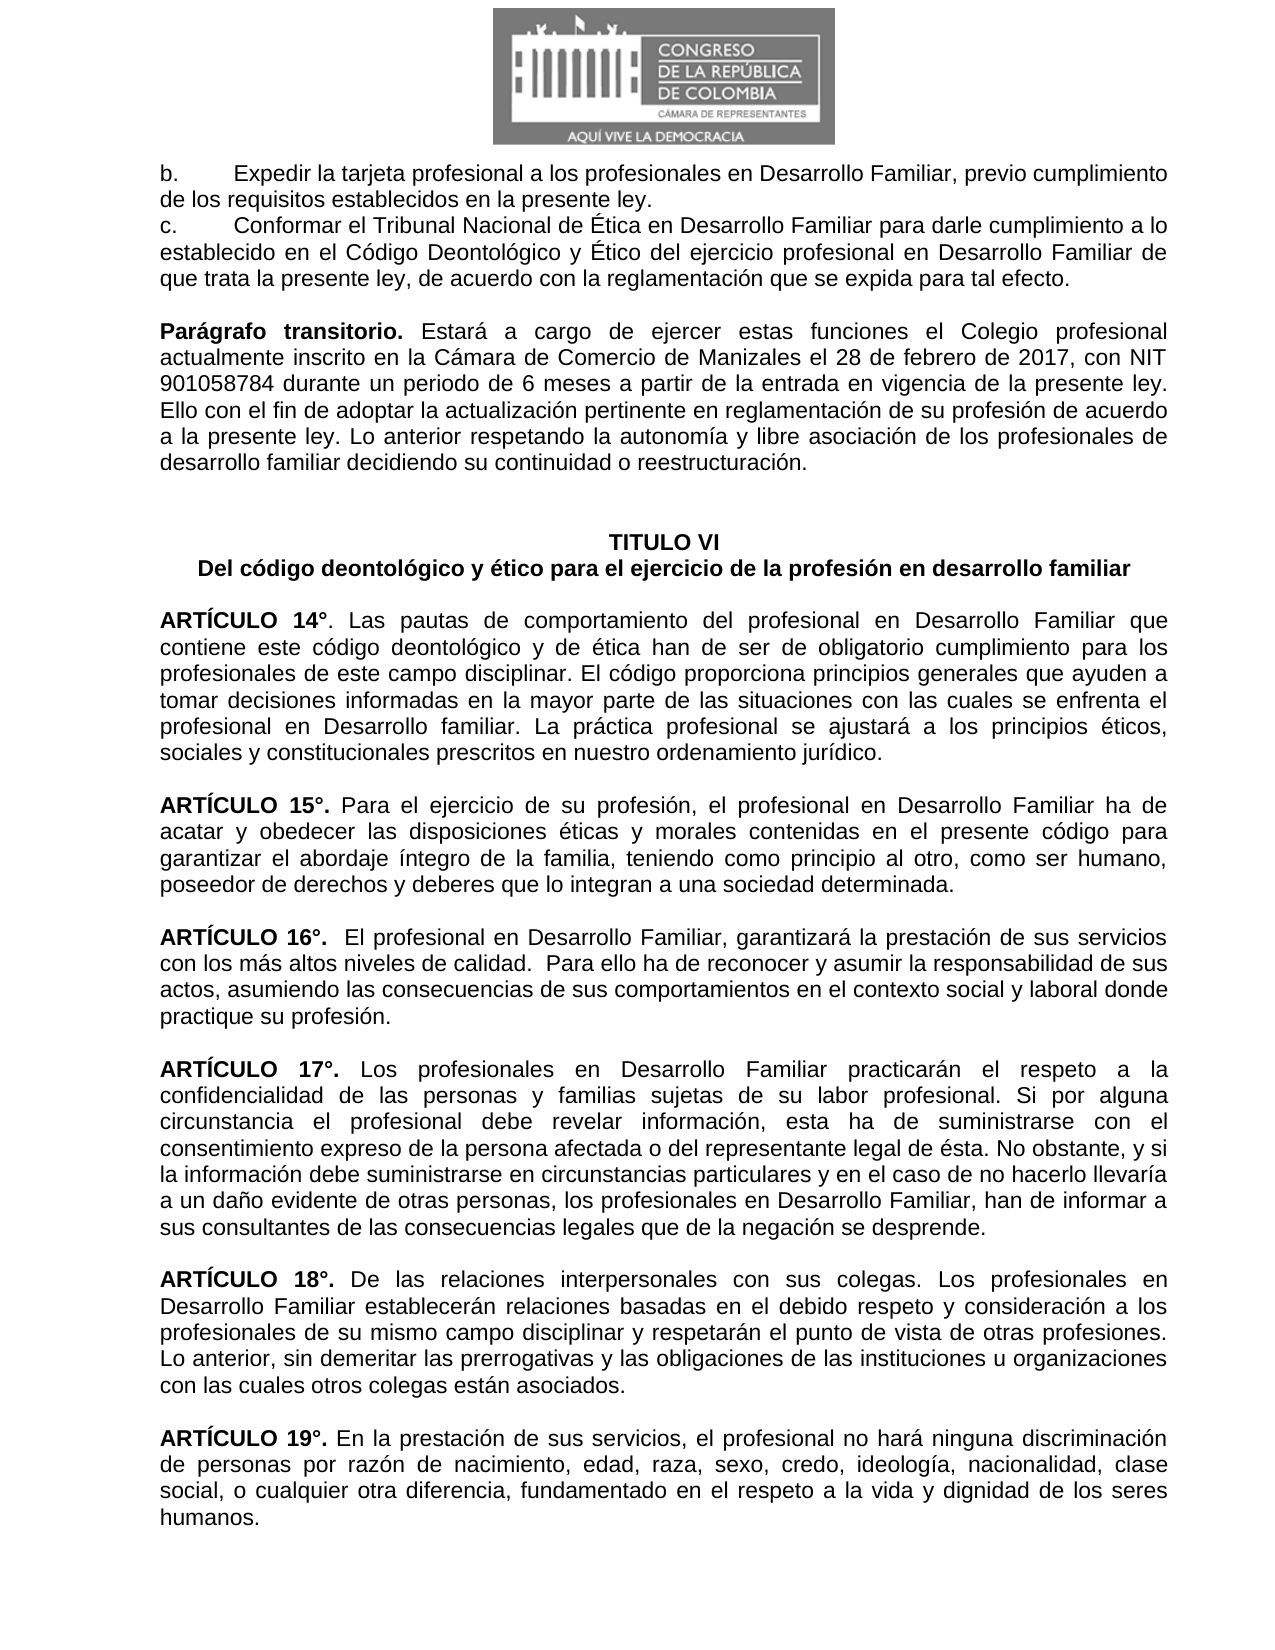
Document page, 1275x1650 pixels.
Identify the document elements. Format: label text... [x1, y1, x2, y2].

text Parágrafo transitorio. Estará a cargo de ejercer estas funciones el Colegio profesional actualmente inscrito en la Cámara de Comercio de Manizales el 28 de febrero de 2017, con NIT 901058784 durante un periodo de 6 meses a partir de la entrada en vigencia de la presente ley. Ello con el fin de adoptar la actualización pertinente en reglamentación de su profesión de acuerdo a la presente ley. Lo anterior respetando la autonomía y libre asociación de los profesionales de desarrollo familiar decidiendo su continuidad o reestructuración. [159, 318, 1169, 476]
text Del código deontológico y ético para el ejercicio de la profesión en desarrollo familiar [159, 555, 1169, 581]
text ARTÍCULO 17°. Los profesionales en Desarrollo Familiar practicarán el respeto a la confidencialidad de las personas y familias sujetas de su labor profesional. Si por alguna circunstancia el profesional debe revelar información, esta ha de suministrarse con el consentimiento expreso de la persona afectada o del representante legal de ésta. No obstante, y si la información debe suministrarse en circunstancias particulares y en el caso de no hacerlo llevaría a un daño evidente de otras personas, los profesionales en Desarrollo Familiar, han de informar a sus consultantes de las consecuencias legales que de la negación se desprende. [159, 1056, 1169, 1240]
text ARTÍCULO 18°. De las relaciones interpersonales con sus colegas. Los profesionales en Desarrollo Familiar establecerán relaciones basadas en el debido respeto y consideración a los profesionales de su mismo campo disciplinar y respetarán el punto de vista de otras profesiones. Lo anterior, sin demeritar las prerrogativas y las obligaciones de las instituciones u organizaciones con las cuales otros colegas están asociados. [159, 1266, 1169, 1398]
text b. Expedir la tarjeta profesional a los profesionales en Desarrollo Familiar, previo cumplimiento de los requisitos establecidos en la presente ley. [159, 159, 1169, 212]
text ARTÍCULO 16°. El profesional en Desarrollo Familiar, garantizará la prestación de sus servicios con los más altos niveles de calidad. Para ello ha de reconocer y asumir la responsabilidad de sus actos, asumiendo las consecuencias de sus comportamientos en el contexto social y laboral donde practique su profesión. [159, 924, 1169, 1029]
text ARTÍCULO 14°. Las pautas de comportamiento del profesional en Desarrollo Familiar que contiene este código deontológico y de ética han de ser de obligatorio cumplimiento para los profesionales de este campo disciplinar. El código proporciona principios generales que ayuden a tomar decisiones informadas en la mayor parte de las situaciones con las cuales se enfrenta el profesional en Desarrollo familiar. La práctica profesional se ajustará a los principios éticos, sociales y constitucionales prescritos en nuestro ordenamiento jurídico. [159, 607, 1169, 766]
text TITULO VI [159, 528, 1169, 555]
picture [493, 8, 835, 147]
text c. Conformar el Tribunal Nacional de Ética en Desarrollo Familiar para darle cumplimiento a lo establecido en el Código Deontológico y Ético del ejercicio profesional en Desarrollo Familiar de que trata la presente ley, de acuerdo con la reglamentación que se expida para tal efecto. [159, 212, 1169, 291]
text ARTÍCULO 15°. Para el ejercicio de su profesión, el profesional en Desarrollo Familiar ha de acatar y obedecer las disposiciones éticas y morales contenidas en el presente código para garantizar el abordaje íntegro de la familia, teniendo como principio al otro, como ser humano, poseedor de derechos y deberes que lo integran a una sociedad determinada. [159, 792, 1169, 897]
text ARTÍCULO 19°. En la prestación de sus servicios, el profesional no hará ninguna discriminación de personas por razón de nacimiento, edad, raza, sexo, credo, ideología, nacionalidad, clase social, o cualquier otra diferencia, fundamentado en el respeto a la vida y dignidad de los seres humanos. [159, 1424, 1169, 1530]
